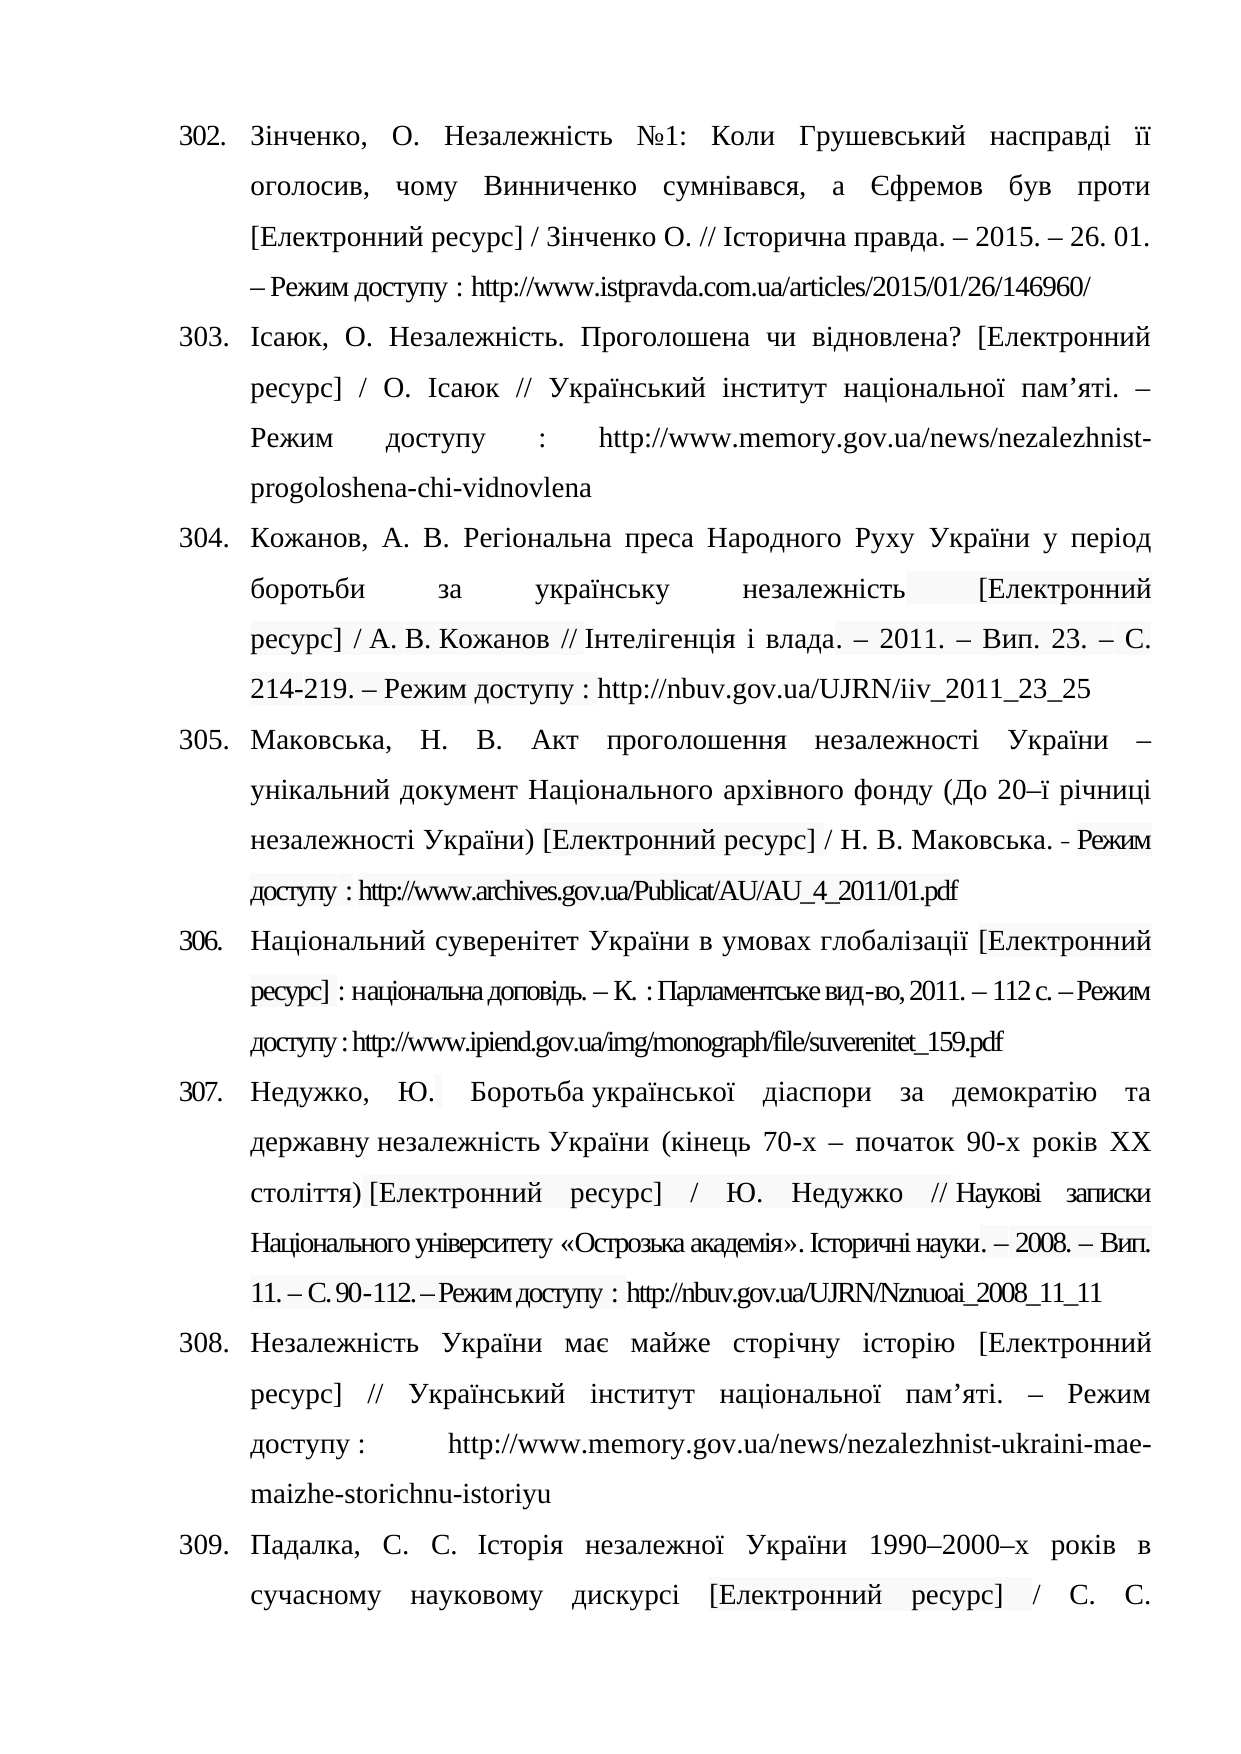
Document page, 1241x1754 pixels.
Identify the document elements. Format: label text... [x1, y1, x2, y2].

list Зінченко, О. Незалежність №1: Коли Грушевський насправді її оголосив, чому Винниченко сумнівався, а Єфремов був проти [Електронний ресурс] / Зінченко О. // Історична правда. – 2015. – 26. 01. – Режим доступу : http://www.istpravda.com.ua/articles/2015/01/26/146960/ [179, 118, 1152, 303]
list Ісаюк, О. Незалежність. Проголошена чи відновлена? [Електронний ресурс] / О. Ісаюк // Український інститут національної пам’яті. – Режим доступу : http://www.memory.gov.ua/news/nezalezhnist-progoloshena-chi-vidnovlena [179, 319, 1152, 504]
list Маковська, Н. В. Акт проголошення незалежності України – унікальний документ Національного архівного фонду (До 20–ї річниці незалежності України) [Електронний ресурс] / Н. В. Маковська. – Режим доступу : http://www.archives.gov.ua/Publicat/AU/AU_4_2011/01.pdf [179, 722, 1152, 906]
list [179, 1527, 1152, 1611]
list Незалежність України має майже сторічну історію [Електронний ресурс] // Український інститут національної пам’яті. – Режим доступу : http://www.memory.gov.ua/news/nezalezhnist-ukraini-mae-maizhe-storichnu-istoriyu [179, 1326, 1152, 1510]
list Національний суверенітет України в умовах глобалізації [Електронний ресурс] : національна доповідь. – К. : Парламентське вид-во, 2011. – 112 с. – Режим доступу : http://www.ipiend.gov.ua/img/monograph/file/suverenitet_159.pdf [179, 923, 1152, 1057]
list Недужко, Ю. Боротьба української діаспори за демократію та державну незалежність України (кінець 70-х – початок 90-х років XX століття) [Електронний ресурс] / Ю. Недужко // Наукові записки Національного університету «Острозька академія». Історичні науки. – 2008. – Вип. 11. – С. 90-112. – Режим доступу : http://nbuv.gov.ua/UJRN/Nznuoai_2008_11_11 [179, 1074, 1152, 1309]
list Кожанов, А. В. Регіональна преса Народного Руху України у період боротьби за українську незалежність [Електронний ресурс] / А. В. Кожанов // Інтелігенція і влада. – 2011. – Вип. 23. – С. 214-219. – Режим доступу : http://nbuv.gov.ua/UJRN/iiv_2011_23_25 [179, 521, 1152, 705]
